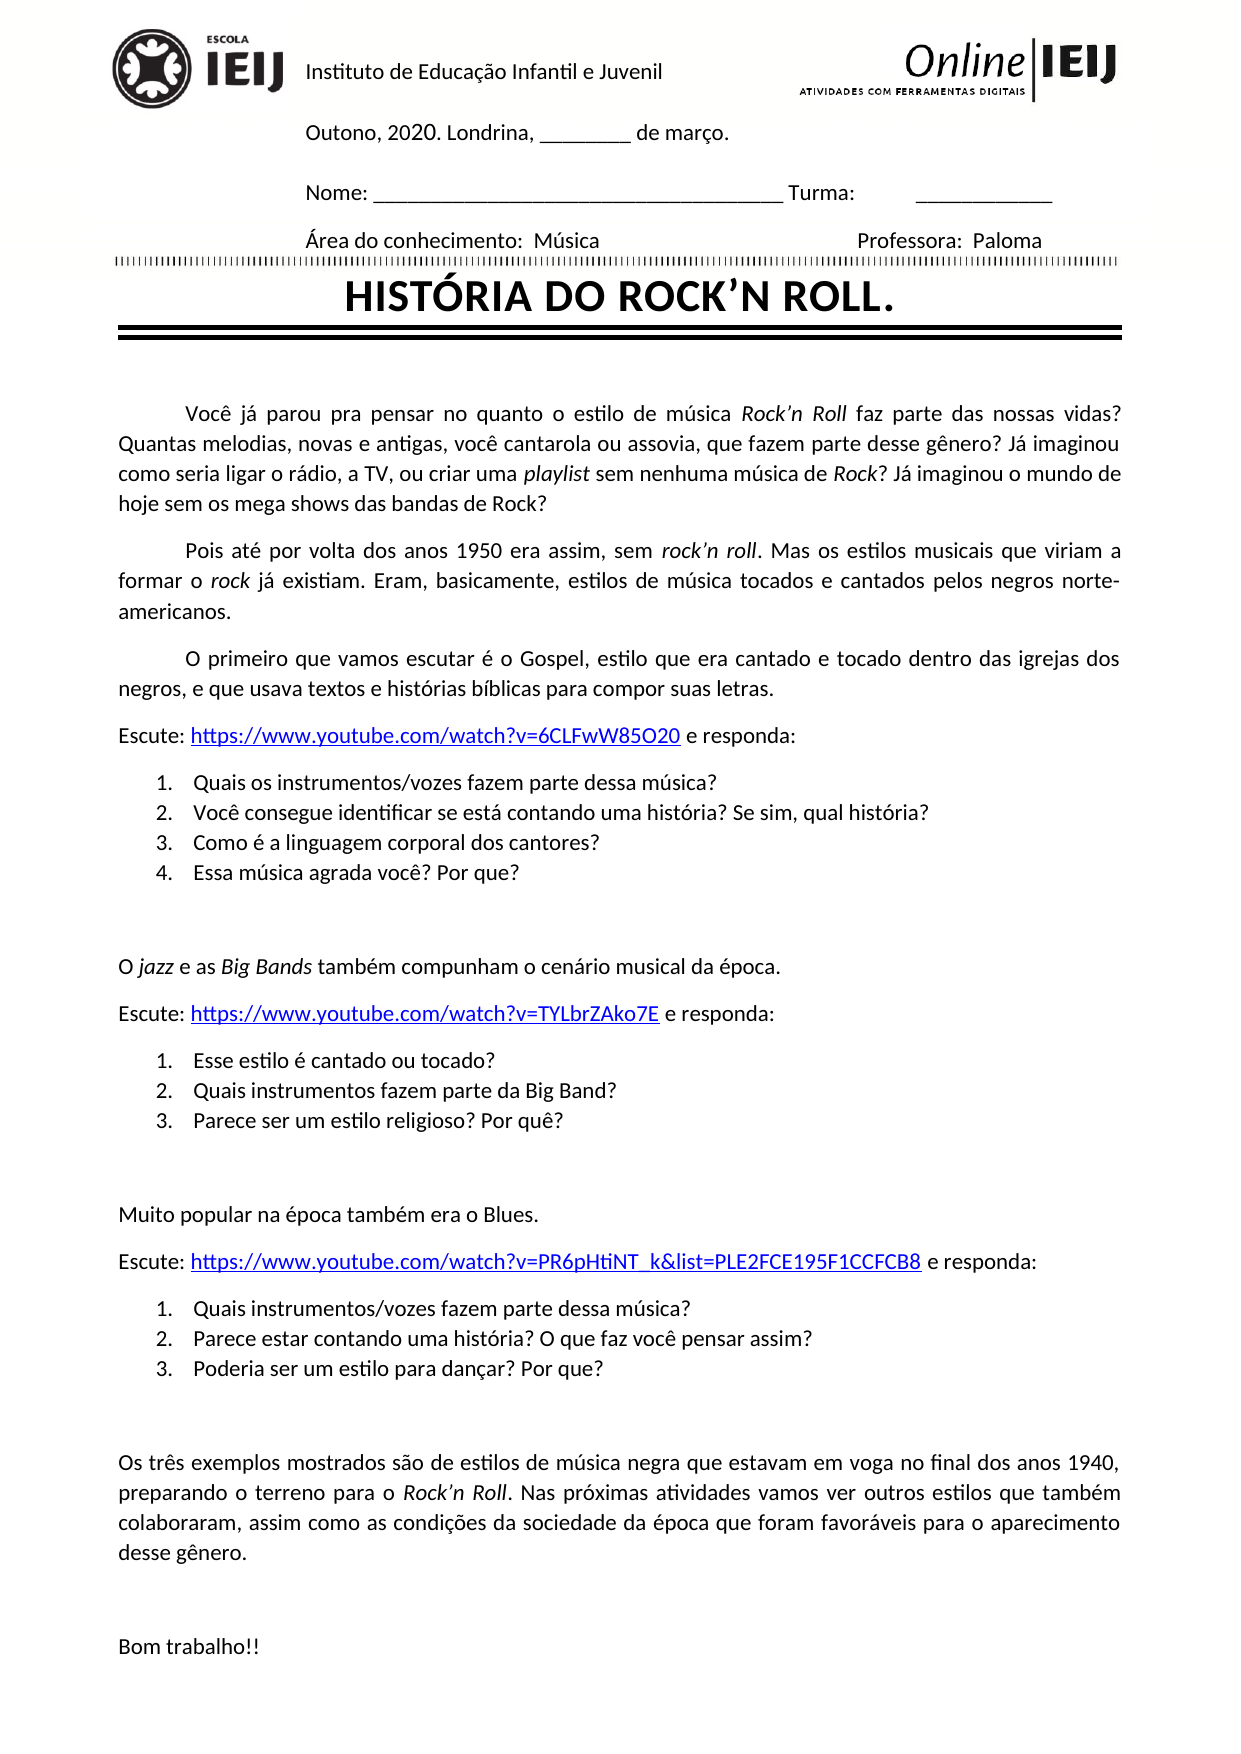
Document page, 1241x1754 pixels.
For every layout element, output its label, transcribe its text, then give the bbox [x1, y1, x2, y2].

text Pois até por volta dos anos 1950 era assim, sem rock’n roll. Mas os estilos musicais que viriam a formar o rock já existiam. Eram, basicamente, estilos de música tocados e cantados pelos negros norte-americanos. [118, 536, 1122, 625]
text O primeiro que vamos escutar é o Gospel, estilo que era cantado e tocado dentro das igrejas dos negros, e que usava textos e histórias bíblicas para compor suas letras. [118, 644, 1122, 702]
list Quais instrumentos/vozes fazem parte dessa música? [156, 1294, 1122, 1322]
text Os três exemplos mostrados são de estilos de música negra que estavam em voga no final dos anos 1940, preparando o terreno para o Rock’n Roll. Nas próximas atividades vamos ver outros estilos que também colaboraram, assim como as condições da sociedade da época que foram favoráveis para o aparecimento desse gênero. [118, 1448, 1122, 1566]
text O jazz e as Big Bands também compunham o cenário musical da época. [118, 952, 1122, 980]
list Poderia ser um estilo para dançar? Por que? [156, 1354, 1122, 1382]
list Como é a linguagem corporal dos cantores? [156, 828, 1122, 856]
list Esse estilo é cantado ou tocado? [156, 1046, 1122, 1074]
text Muito popular na época também era o Blues. [118, 1200, 1122, 1228]
list Parece estar contando uma história? O que faz você pensar assim? [156, 1324, 1122, 1352]
picture [0, 0, 1240, 300]
list Quais os instrumentos/vozes fazem parte dessa música? [156, 768, 1122, 796]
list Essa música agrada você? Por que? [156, 858, 1122, 886]
list Você consegue identificar se está contando uma história? Se sim, qual história? [156, 798, 1122, 826]
text Escute: https://www.youtube.com/watch?v=PR6pHtiNT_k&list=PLE2FCE195F1CCFCB8 e responda: [118, 1247, 1122, 1275]
text Escute: https://www.youtube.com/watch?v=6CLFwW85O20 e responda: [118, 721, 1122, 749]
list Quais instrumentos fazem parte da Big Band? [156, 1076, 1122, 1104]
text Bom trabalho!! [118, 1632, 1122, 1660]
list Parece ser um estilo religioso? Por quê? [156, 1106, 1122, 1134]
text Você já parou pra pensar no quanto o estilo de música Rock’n Roll faz parte das nossas vidas? Quantas melodias, novas e antigas, você cantarola ou assovia, que fazem parte desse gênero? Já imaginou como seria ligar o rádio, a TV, ou criar uma playlist sem nenhuma música de Rock? Já imaginou o mundo de hoje sem os mega shows das bandas de Rock? [118, 399, 1122, 517]
text História do Rock’n Roll. [118, 267, 1122, 325]
text Escute: https://www.youtube.com/watch?v=TYLbrZAko7E e responda: [118, 999, 1122, 1027]
